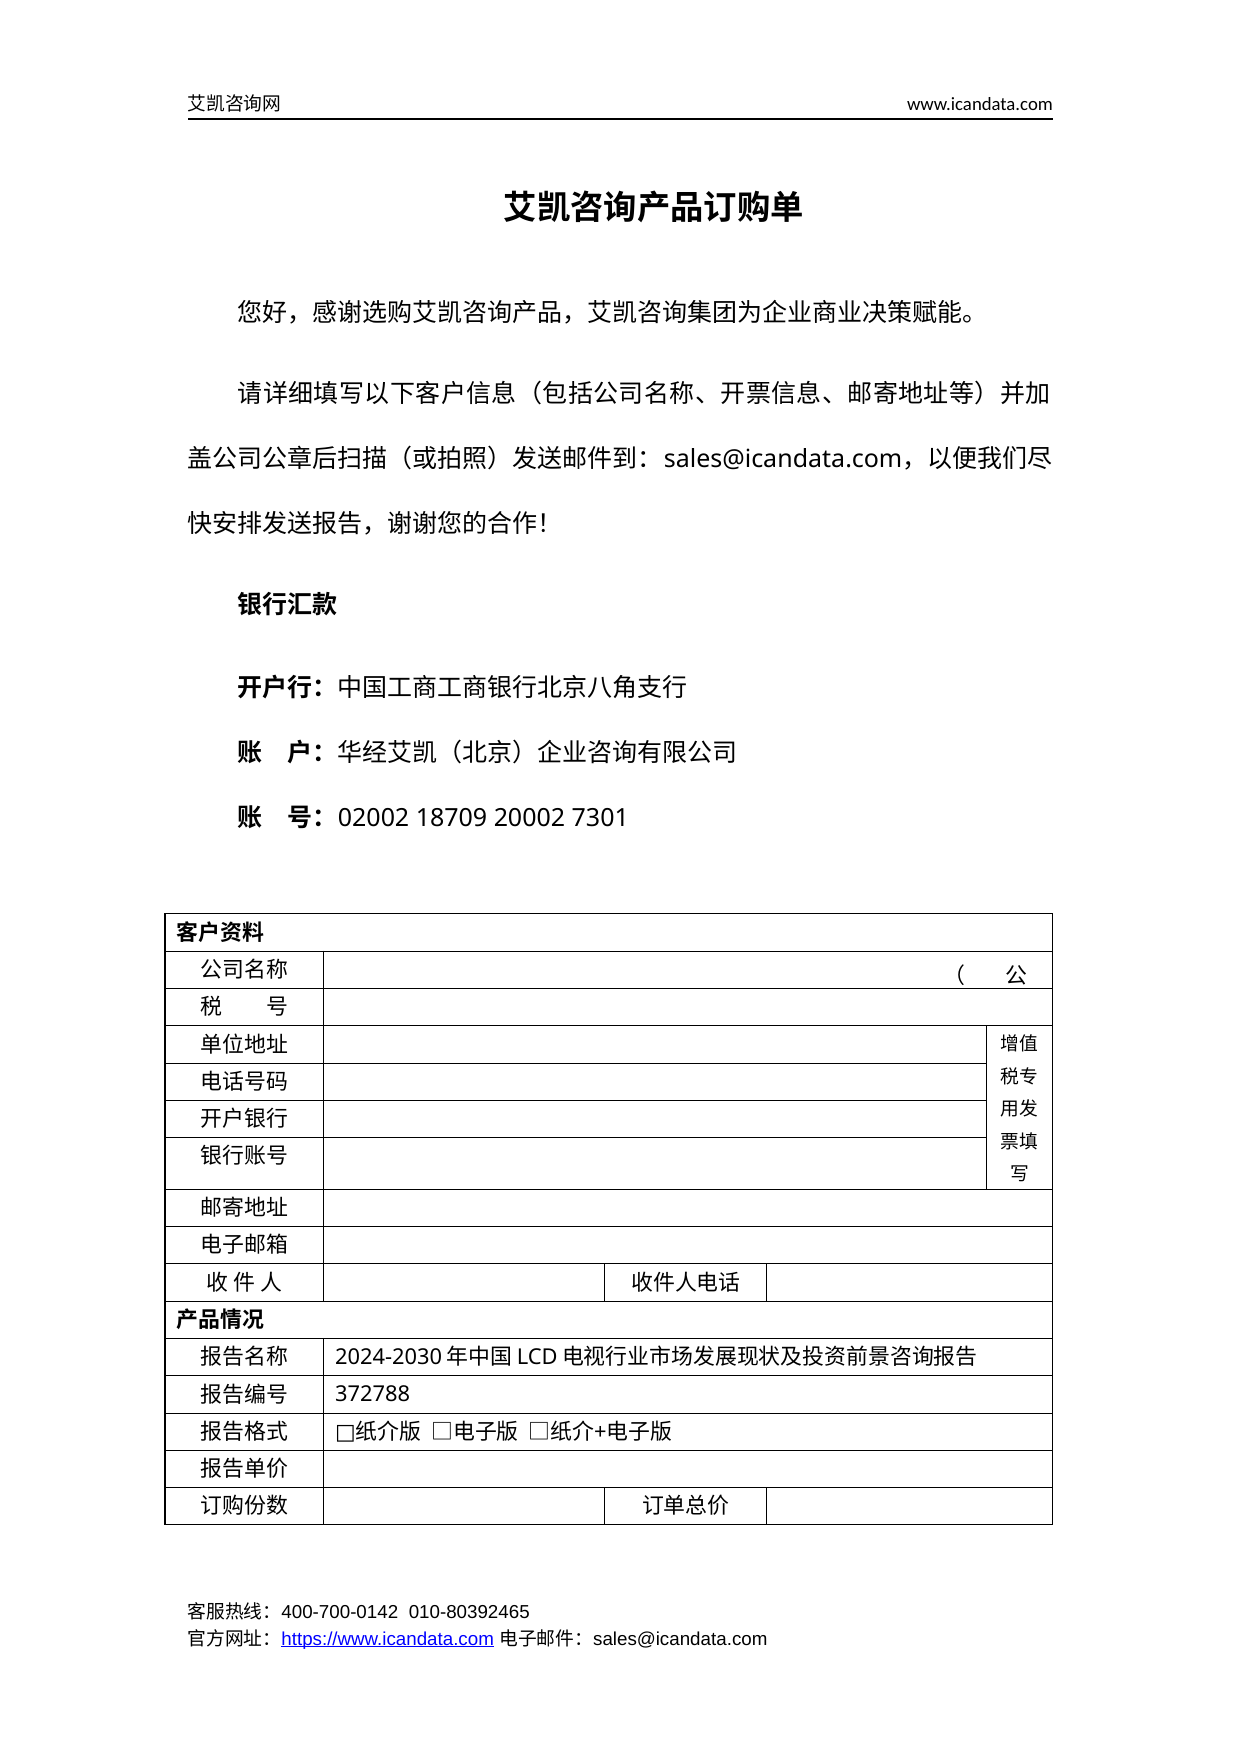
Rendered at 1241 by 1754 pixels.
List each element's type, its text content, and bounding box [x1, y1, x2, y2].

text 账 号：02002 18709 20002 7301 [187, 783, 1053, 848]
text 银行汇款 [187, 570, 1053, 635]
text 艾凯咨询产品订购单 [187, 172, 1053, 237]
table_cell [324, 1138, 986, 1189]
table_cell □纸介版 □电子版 □纸介+电子版 [324, 1414, 1052, 1450]
table_cell [324, 1064, 986, 1100]
table_cell 报告编号 [166, 1376, 323, 1412]
table_cell 增值税专用发票填写 [987, 1026, 1052, 1189]
table_cell [324, 1026, 986, 1062]
table_cell 收 件 人 [166, 1264, 323, 1301]
table_cell 报告格式 [166, 1414, 323, 1450]
table_cell [324, 1101, 986, 1137]
table_cell 2024-2030年中国LCD电视行业市场发展现状及投资前景咨询报告 [324, 1339, 1052, 1375]
table_cell 订单总价 [605, 1488, 766, 1524]
table_cell 单位地址 [166, 1026, 323, 1062]
table_cell [767, 1264, 1052, 1301]
table_cell 报告名称 [166, 1339, 323, 1375]
table_cell [324, 952, 1052, 988]
table_cell 订购份数 [166, 1488, 323, 1524]
table_cell 报告单价 [166, 1451, 323, 1487]
table_header 客户资料 [166, 914, 1052, 951]
table_cell [324, 989, 1052, 1025]
table_cell 银行账号 [166, 1138, 323, 1189]
table_cell [324, 1488, 604, 1524]
text 您好，感谢选购艾凯咨询产品，艾凯咨询集团为企业商业决策赋能。 [187, 278, 1053, 343]
table_cell 收件人电话 [605, 1264, 766, 1301]
table_cell [767, 1488, 1052, 1524]
text 账 户：华经艾凯（北京）企业咨询有限公司 [187, 718, 1053, 783]
text 请详细填写以下客户信息（包括公司名称、开票信息、邮寄地址等）并加盖公司公章后扫描（或拍照）发送邮件到：sales@icandata.com，以便我们尽快安排发送报告，谢谢您的合作！ [187, 359, 1053, 554]
table_cell 产品情况 [166, 1302, 1052, 1338]
table_cell 电子邮箱 [166, 1227, 323, 1263]
table_cell 开户银行 [166, 1101, 323, 1137]
table_cell 公司名称 [166, 952, 323, 988]
table_cell [324, 1190, 1052, 1226]
text 开户行：中国工商工商银行北京八角支行 [187, 653, 1053, 718]
table_cell 电话号码 [166, 1064, 323, 1100]
table_cell [324, 1227, 1052, 1263]
table_cell 邮寄地址 [166, 1190, 323, 1226]
table_cell 税 号 [166, 989, 323, 1025]
table_cell [324, 1451, 1052, 1487]
table_cell [324, 1264, 604, 1301]
table_cell 372788 [324, 1376, 1052, 1412]
